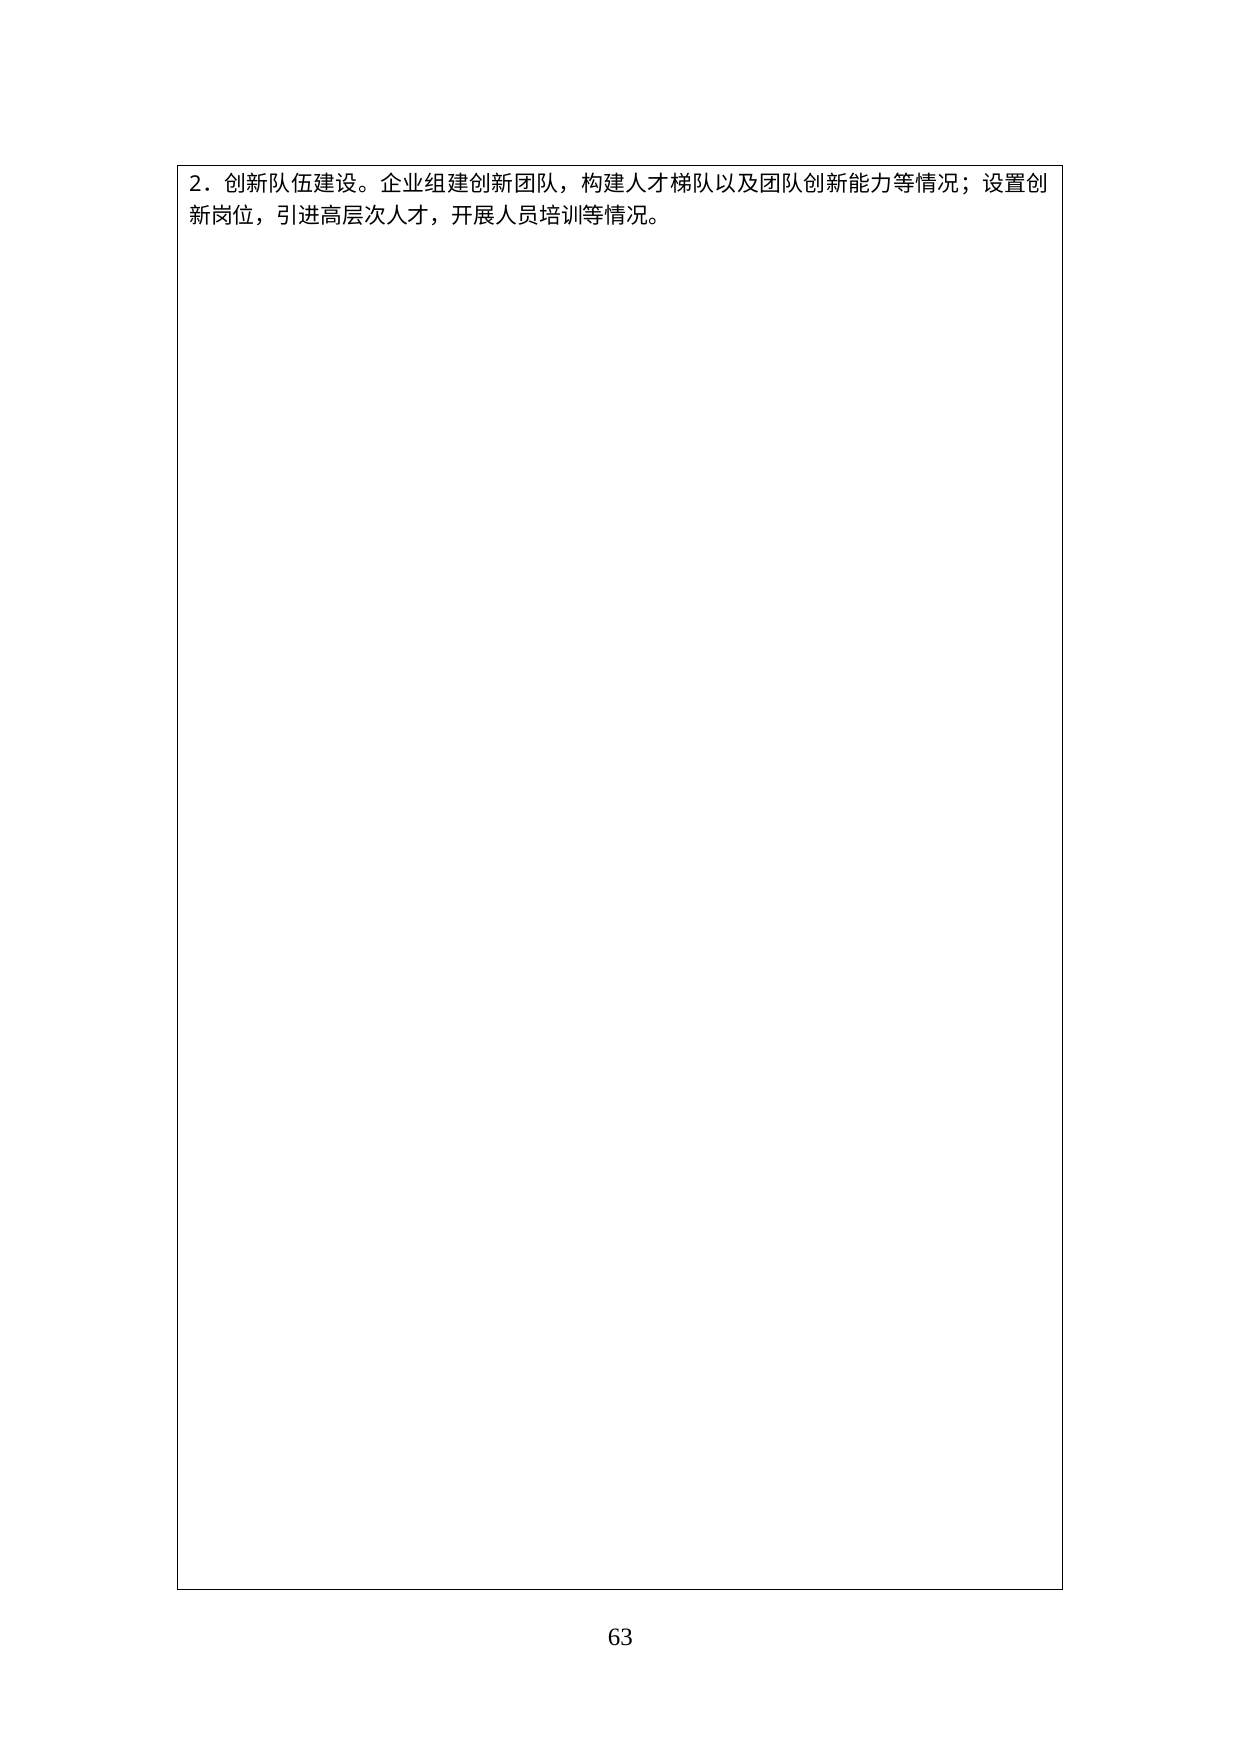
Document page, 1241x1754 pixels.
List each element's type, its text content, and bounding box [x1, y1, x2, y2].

table_cell 2．创新队伍建设。企业组建创新团队，构建人才梯队以及团队创新能力等情况；设置创新岗位，引进高层次人才，开展人员培训等情况。 [178, 166, 1062, 1589]
